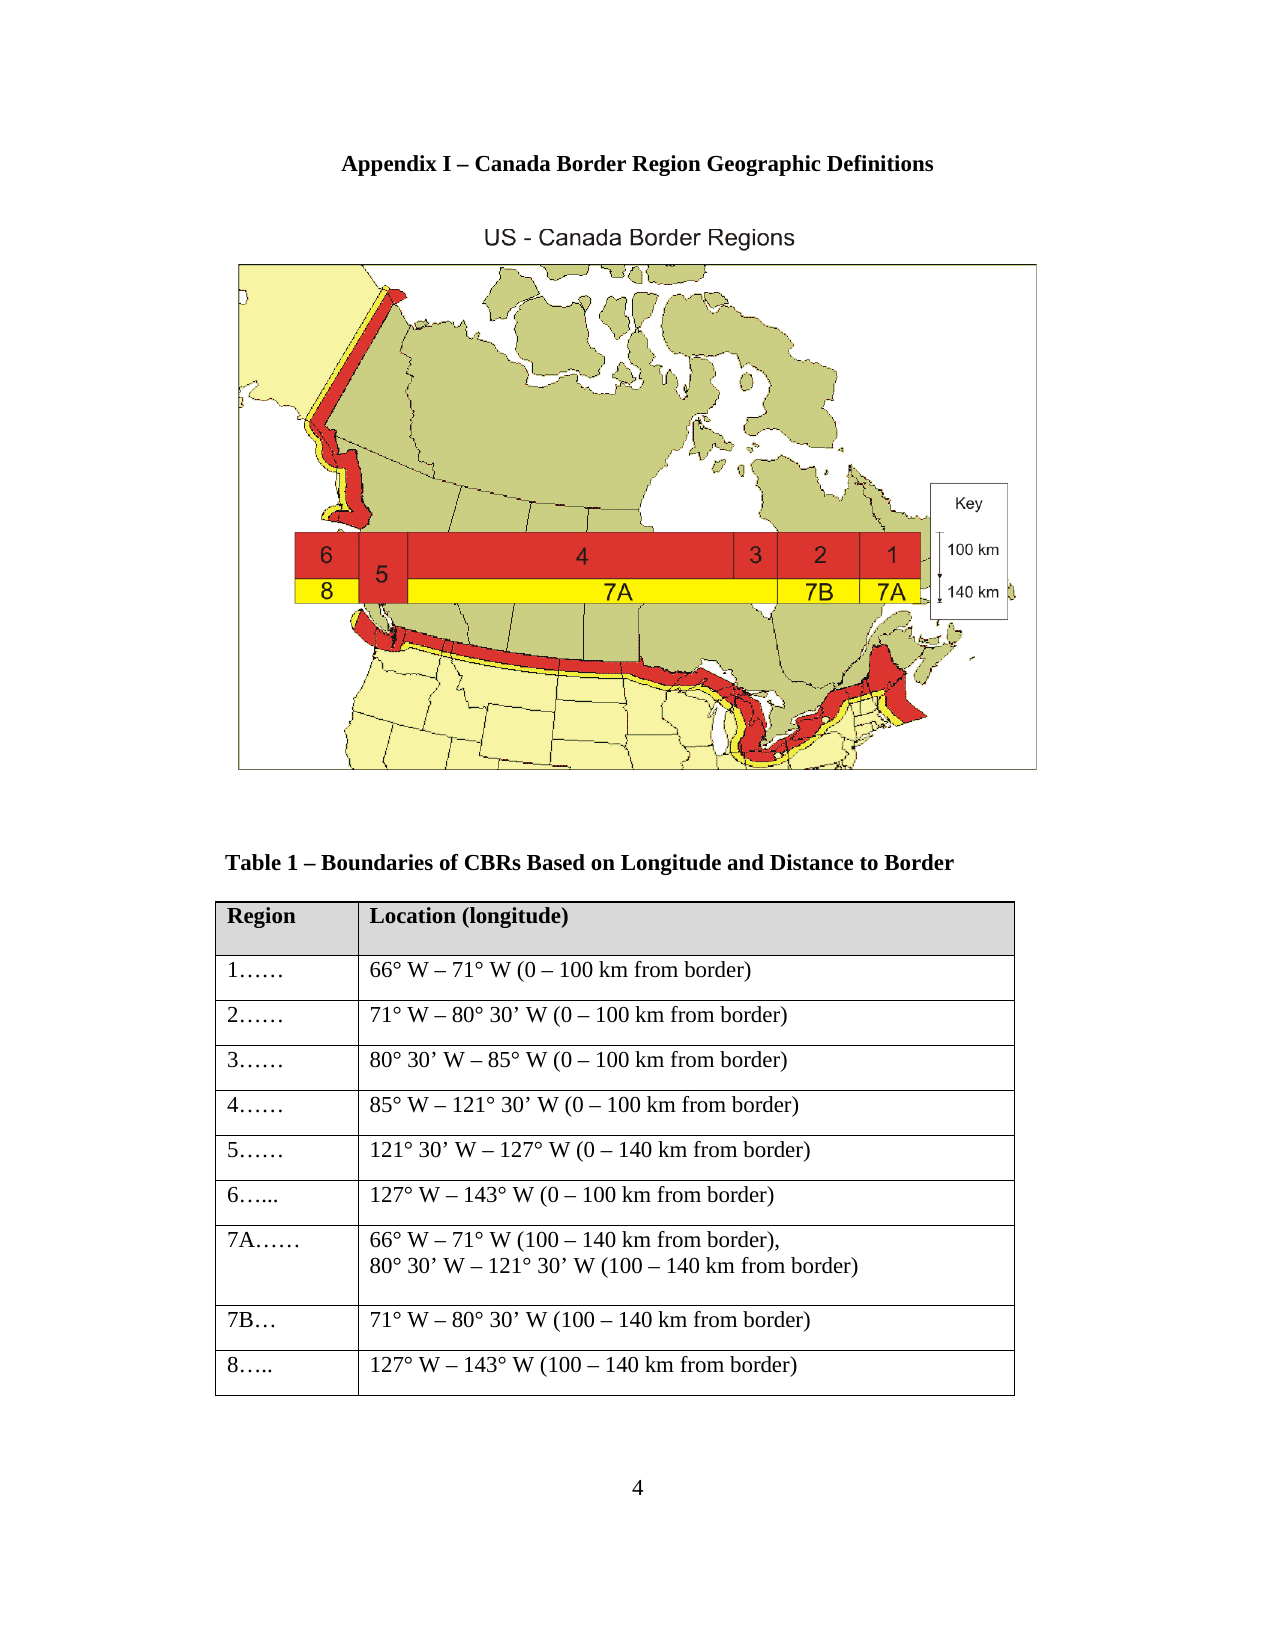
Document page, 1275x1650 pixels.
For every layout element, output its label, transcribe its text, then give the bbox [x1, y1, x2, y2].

table_cell 127° W – 143° W (100 – 140 km from border) [359, 1351, 1014, 1395]
table_cell 2…… [216, 1001, 358, 1045]
text Appendix I – Canada Border Region Geographic Definitions [150, 150, 1125, 176]
table_cell 66° W – 71° W (100 – 140 km from border), 80° 30’ W – 121° 30’ W (100 – 140 km from border) [359, 1226, 1014, 1305]
table_cell 121° 30’ W – 127° W (0 – 140 km from border) [359, 1136, 1014, 1180]
table_cell 85° W – 121° 30’ W (0 – 100 km from border) [359, 1091, 1014, 1135]
table_cell 6…... [216, 1181, 358, 1225]
table_cell 7A…… [216, 1226, 358, 1305]
text Table 1 – Boundaries of CBRs Based on Longitude and Distance to Border [150, 849, 1125, 875]
table_cell 7B… [216, 1306, 358, 1350]
table_cell 80° 30’ W – 85° W (0 – 100 km from border) [359, 1046, 1014, 1090]
table_cell 1…… [216, 956, 358, 1000]
table_cell 127° W – 143° W (0 – 100 km from border) [359, 1181, 1014, 1225]
table_cell 8….. [216, 1351, 358, 1395]
picture [238, 229, 1037, 770]
table_header Location (longitude) [359, 903, 1014, 955]
table_cell 3…… [216, 1046, 358, 1090]
table_cell 66° W – 71° W (0 – 100 km from border) [359, 956, 1014, 1000]
table_cell 4…… [216, 1091, 358, 1135]
table_cell 5…… [216, 1136, 358, 1180]
table_cell 71° W – 80° 30’ W (100 – 140 km from border) [359, 1306, 1014, 1350]
table_cell 71° W – 80° 30’ W (0 – 100 km from border) [359, 1001, 1014, 1045]
table_header Region [216, 903, 358, 955]
